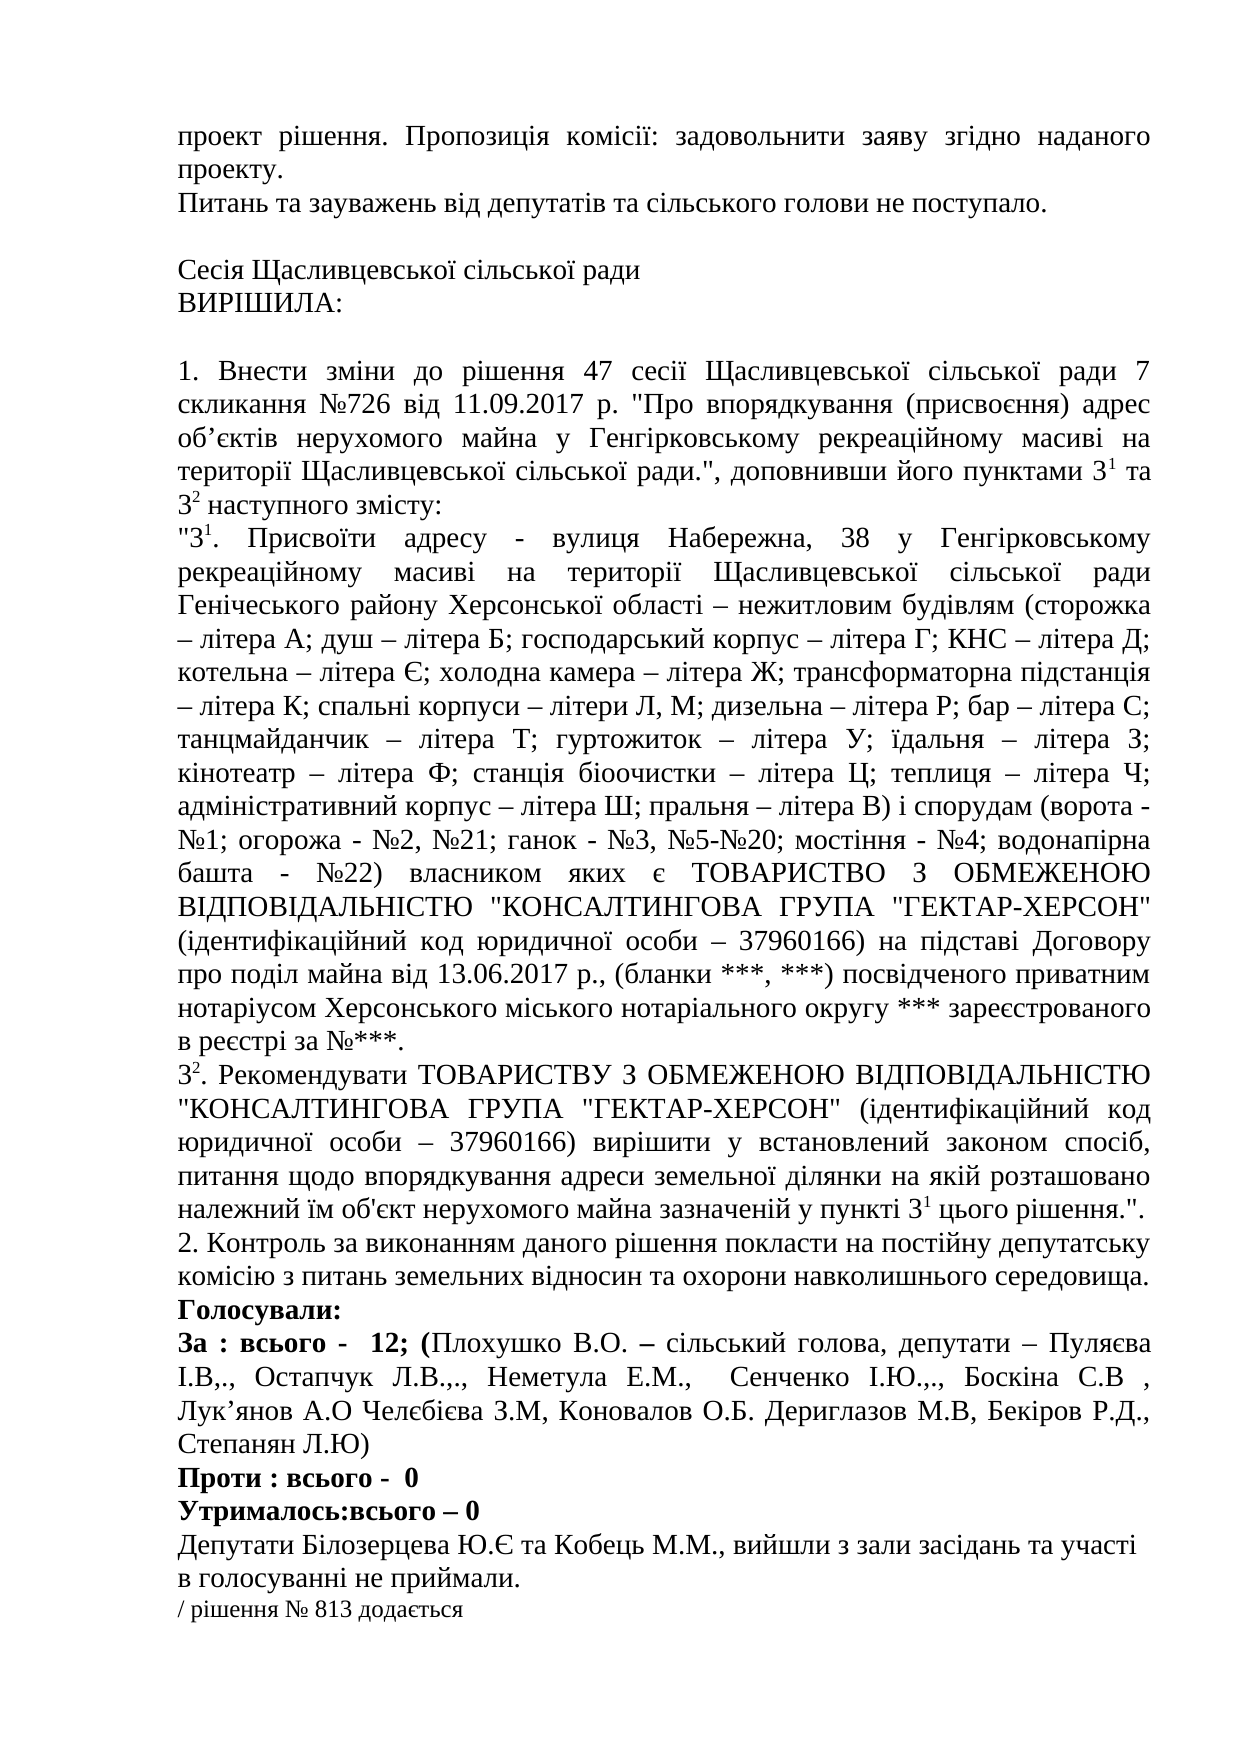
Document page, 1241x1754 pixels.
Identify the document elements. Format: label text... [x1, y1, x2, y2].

text Проти : всього - 0 [177, 1460, 1152, 1493]
text Сесія Щасливцевської сільської ради [177, 252, 1152, 286]
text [177, 118, 1152, 185]
text 1. Внести зміни до рішення 47 сесії Щасливцевської сільської ради 7 скликання №726 від 11.09.2017 р. "Про впорядкування (присвоєння) адрес об’єктів нерухомого майна у Генгірковському рекреаційному масиві на території Щасливцевської сільської ради.", доповнивши його пунктами 31 та 32 наступного змісту: [177, 353, 1152, 521]
text Депутати Білозерцева Ю.Є та Кобець М.М., вийшли з зали засідань та участі в голосуванні не приймали. [177, 1527, 1152, 1594]
text "31. Присвоїти адресу - вулиця Набережна, 38 у Генгірковському рекреаційному масиві на території Щасливцевської сільської ради Генічеського району Херсонської області – нежитловим будівлям (сторожка – літера А; душ – літера Б; господарський корпус – літера Г; КНС – літера Д; котельна – літера Є; холодна камера – літера Ж; трансформаторна підстанція – літера К; спальні корпуси – літери Л, М; дизельна – літера Р; бар – літера С; танцмайданчик – літера Т; гуртожиток – літера У; їдальня – літера З; кінотеатр – літера Ф; станція біоочистки – літера Ц; теплиця – літера Ч; адміністративний корпус – літера Ш; пральня – літера В) і спорудам (ворота - №1; огорожа - №2, №21; ганок - №3, №5-№20; мостіння - №4; водонапірна башта - №22) власником яких є ТОВАРИСТВО З ОБМЕЖЕНОЮ ВІДПОВІДАЛЬНІСТЮ "КОНСАЛТИНГОВА ГРУПА "ГЕКТАР-ХЕРСОН" (ідентифікаційний код юридичної особи – 37960166) на підставі Договору про поділ майна від 13.06.2017 р., (бланки ***, ***) посвідченого приватним нотаріусом Херсонського міського нотаріального округу *** зареєстрованого в реєстрі за №***. [177, 521, 1152, 1057]
text 32. Рекомендувати ТОВАРИСТВУ З ОБМЕЖЕНОЮ ВІДПОВІДАЛЬНІСТЮ "КОНСАЛТИНГОВА ГРУПА "ГЕКТАР-ХЕРСОН" (ідентифікаційний код юридичної особи – 37960166) вирішити у встановлений законом спосіб, питання щодо впорядкування адреси земельної ділянки на якій розташовано належний їм об'єкт нерухомого майна зазначеній у пункті 31 цього рішення.". [177, 1057, 1152, 1225]
text / рішення № 813 додається [177, 1594, 1152, 1623]
text ВИРІШИЛА: [177, 286, 1151, 319]
text За : всього - 12; (Плохушко В.О. – сільський голова, депутати – Пуляєва І.В,., Остапчук Л.В.,., Неметула Е.М., Сенченко І.Ю.,., Боскіна С.В , Лук’янов А.О Челєбієва З.М, Коновалов О.Б. Дериглазов М.В, Бекіров Р.Д., Степанян Л.Ю) [177, 1326, 1152, 1460]
text Утрималось:всього – 0 [177, 1493, 1152, 1527]
text 2. Контроль за виконанням даного рішення покласти на постійну депутатську комісію з питань земельних відносин та охорони навколишнього середовища. [177, 1225, 1152, 1292]
text Питань та зауважень від депутатів та сільського голови не поступало. [177, 185, 1152, 219]
text Голосували: [177, 1292, 1152, 1326]
